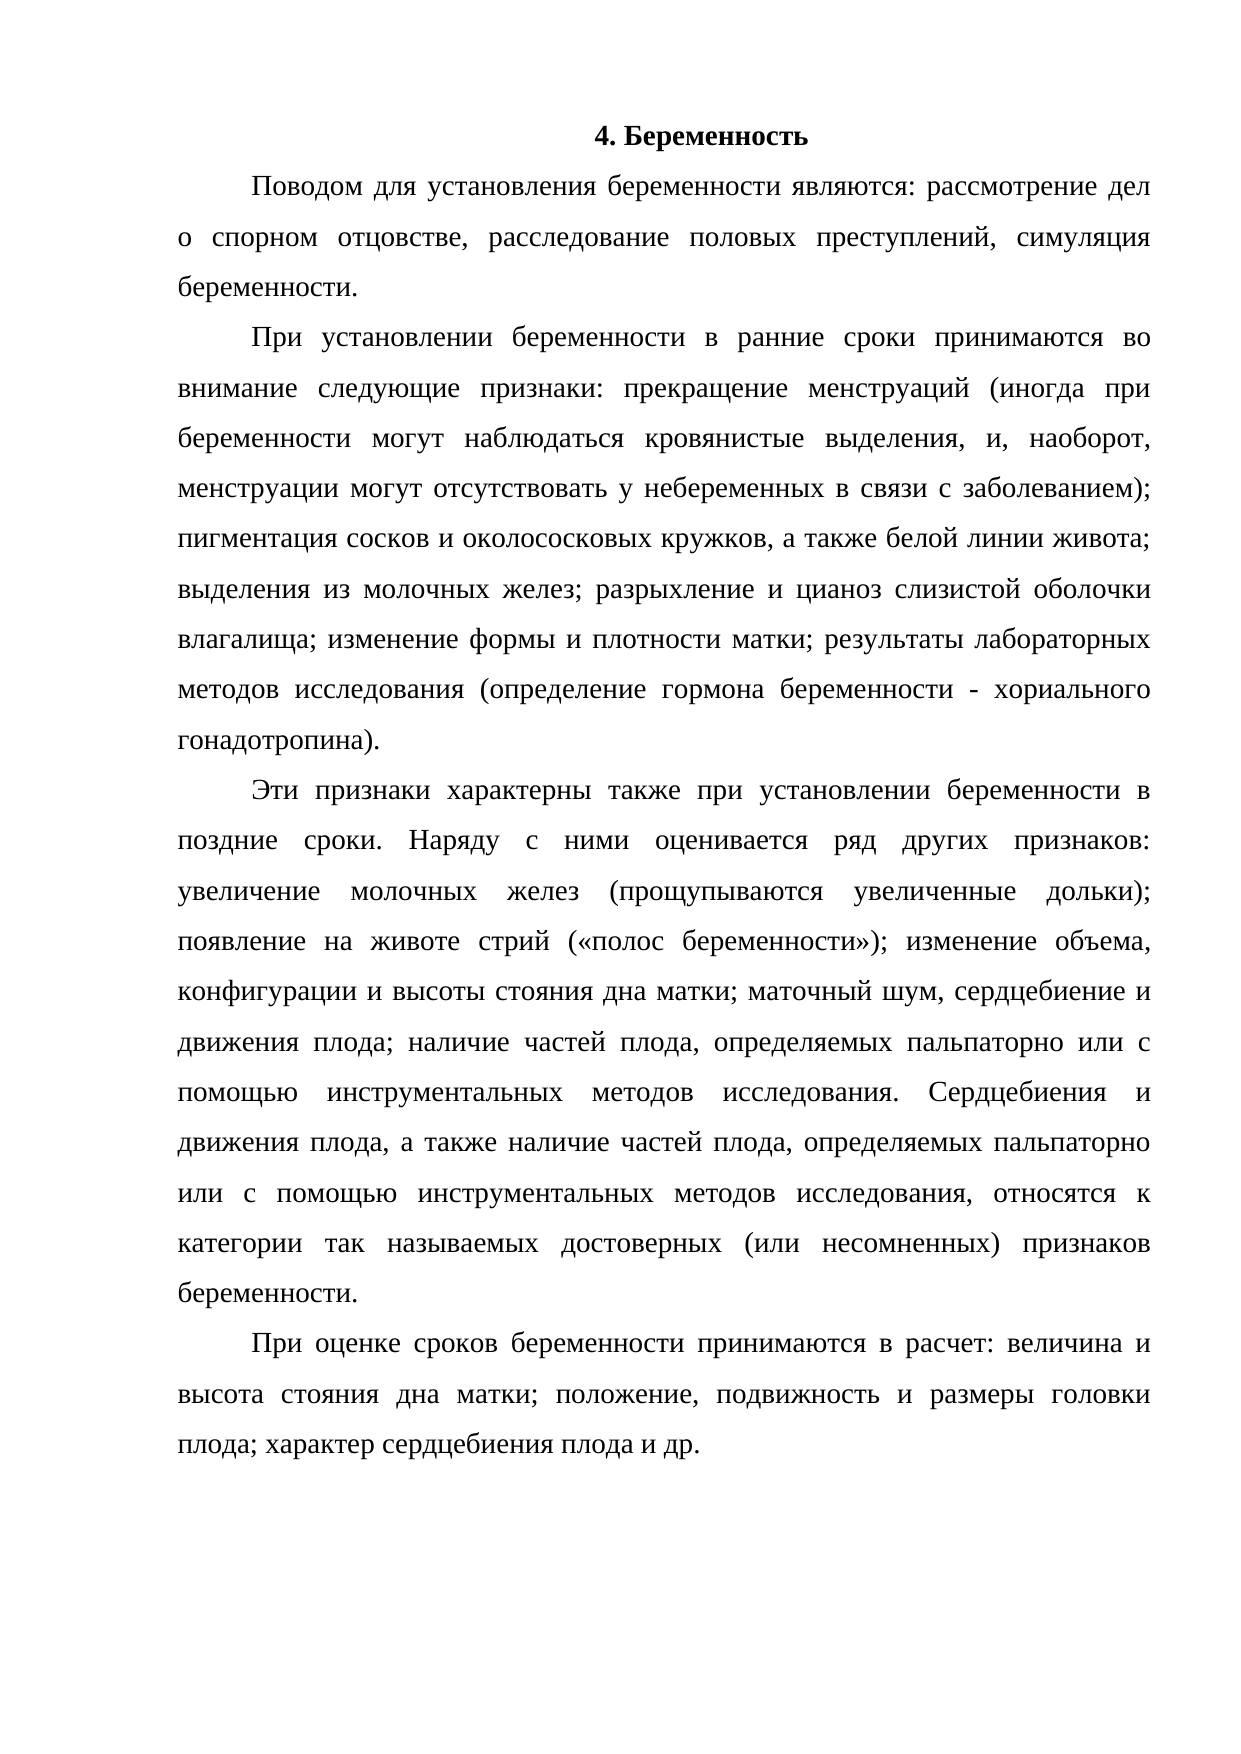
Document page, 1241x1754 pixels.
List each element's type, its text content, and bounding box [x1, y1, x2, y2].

text Поводом для установления беременности являются: рассмотрение дел о спорном отцовстве, расследование половых преступлений, симуляция беременности. [177, 168, 1152, 303]
text Эти признаки характерны также при установлении беременности в поздние сроки. Наряду с ними оценивается ряд других признаков: увеличение молочных желез (прощупываются увеличенные дольки); появление на животе стрий («полос беременности»); изменение объема, конфигурации и высоты стояния дна матки; маточный шум, сердцебиение и движения плода; наличие частей плода, определяемых пальпаторно или с помощью инструментальных методов исследования. Сердцебиения и движения плода, а также наличие частей плода, определяемых пальпаторно или с помощью инструментальных методов исследования, относятся к категории так называемых достоверных (или несомненных) признаков беременности. [177, 772, 1152, 1309]
text При оценке сроков беременности принимаются в расчет: величина и высота стояния дна матки; положение, подвижность и размеры головки плода; характер сердцебиения плода и др. [177, 1326, 1152, 1460]
text 4. Беременность [177, 118, 1152, 152]
text При установлении беременности в ранние сроки принимаются во внимание следующие признаки: прекращение менструаций (иногда при беременности могут наблюдаться кровянистые выделения, и, наоборот, менструации могут отсутствовать у небеременных в связи с заболеванием); пигментация сосков и околососковых кружков, а также белой линии живота; выделения из молочных желез; разрыхление и цианоз слизистой оболочки влагалища; изменение формы и плотности матки; результаты лабораторных методов исследования (определение гормона беременности - хориального гонадотропина). [177, 319, 1152, 755]
